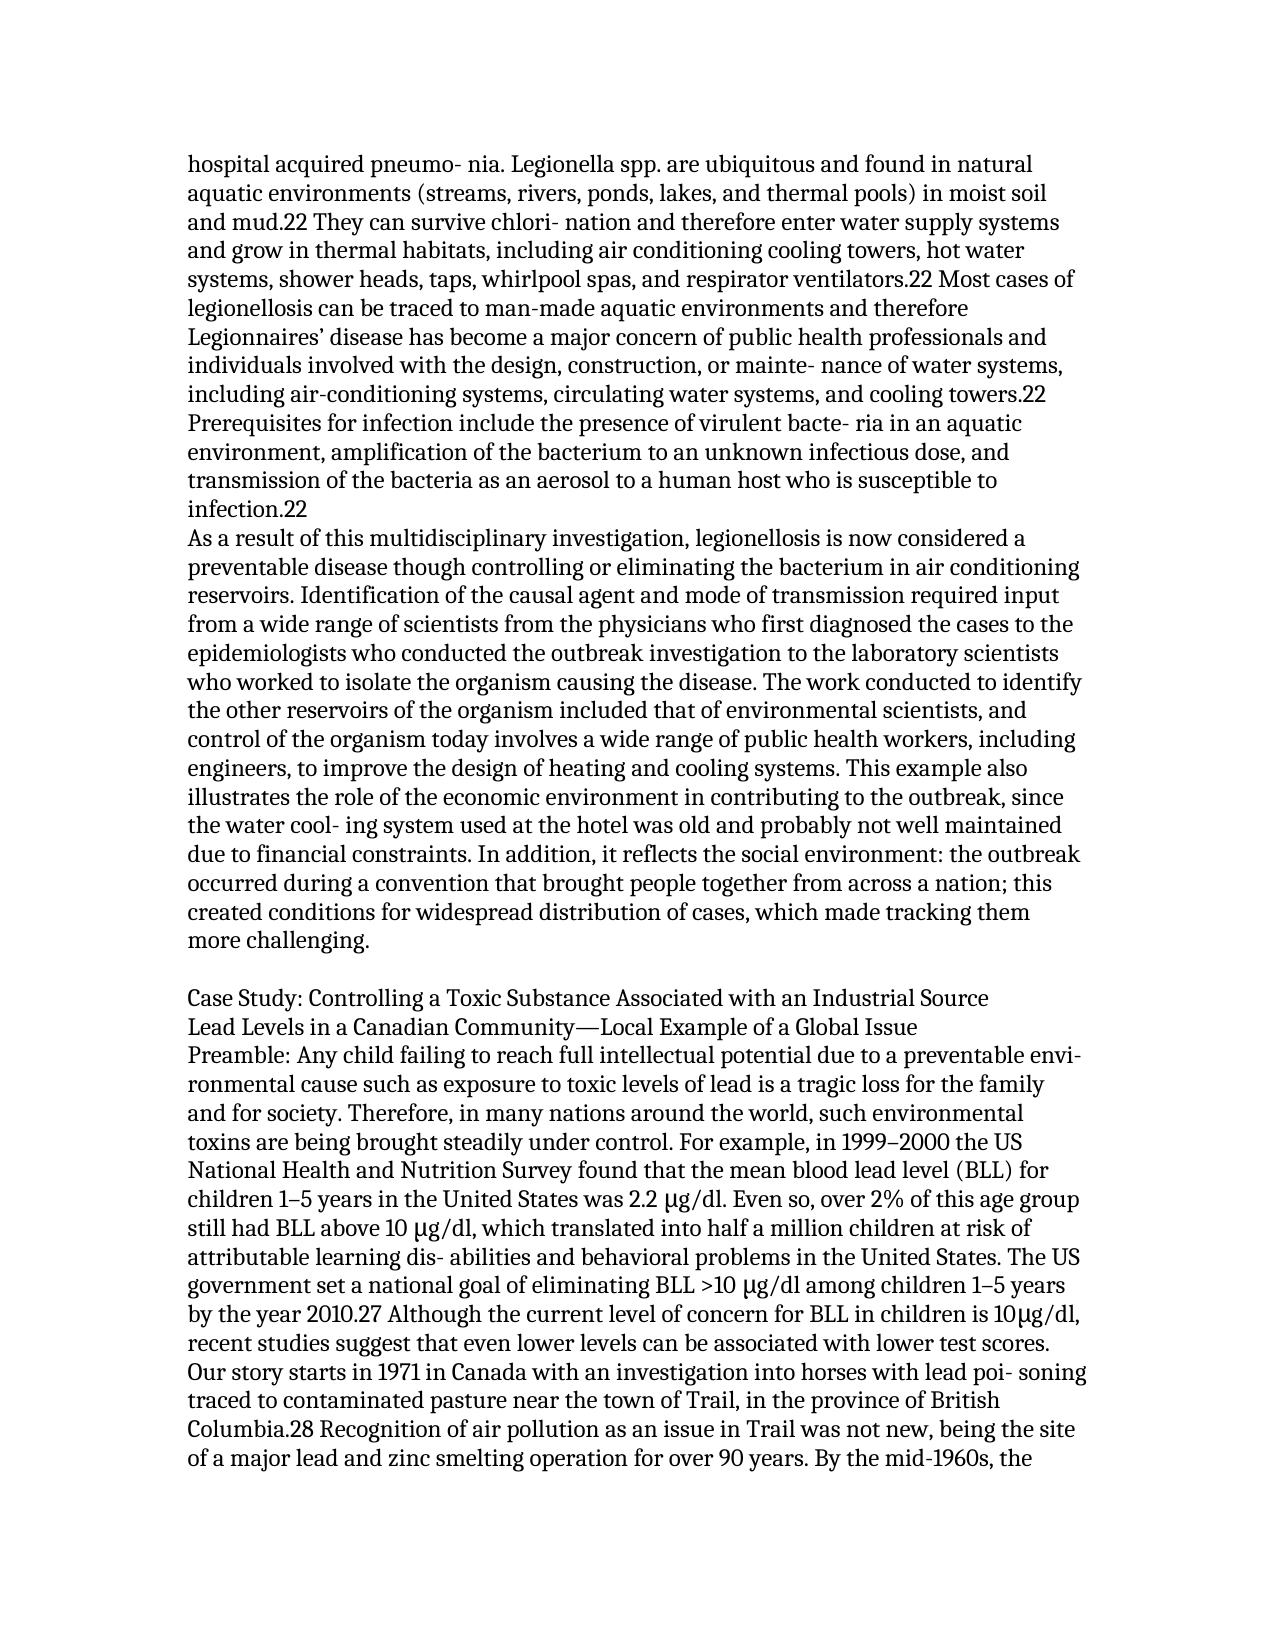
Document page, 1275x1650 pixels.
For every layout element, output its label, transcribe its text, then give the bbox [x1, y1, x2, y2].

text As a result of this multidisciplinary investigation, legionellosis is now considered a preventable disease though controlling or eliminating the bacterium in air conditioning reservoirs. Identification of the causal agent and mode of transmission required input from a wide range of scientists from the physicians who first diagnosed the cases to the epidemiologists who conducted the outbreak investigation to the laboratory scientists who worked to isolate the organism causing the disease. The work conducted to identify the other reservoirs of the organism included that of environmental scientists, and control of the organism today involves a wide range of public health workers, including engineers, to improve the design of heating and cooling systems. This example also illustrates the role of the economic environment in contributing to the outbreak, since the water cool- ing system used at the hotel was old and probably not well maintained due to financial constraints. In addition, it reflects the social environment: the outbreak occurred during a convention that brought people together from across a nation; this created conditions for widespread distribution of cases, which made tracking them more challenging. [187, 524, 1087, 955]
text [187, 150, 1087, 524]
text Lead Levels in a Canadian Community—Local Example of a Global Issue [187, 1012, 1087, 1041]
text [187, 1357, 1087, 1472]
text Case Study: Controlling a Toxic Substance Associated with an Industrial Source [187, 984, 1087, 1012]
text Preamble: Any child failing to reach full intellectual potential due to a preventable envi- ronmental cause such as exposure to toxic levels of lead is a tragic loss for the family and for society. Therefore, in many nations around the world, such environmental toxins are being brought steadily under control. For example, in 1999–2000 the US National Health and Nutrition Survey found that the mean blood lead level (BLL) for children 1–5 years in the United States was 2.2 μg/dl. Even so, over 2% of this age group still had BLL above 10 μg/dl, which translated into half a million children at risk of attributable learning dis- abilities and behavioral problems in the United States. The US government set a national goal of eliminating BLL >10 μg/dl among children 1–5 years by the year 2010.27 Although the current level of concern for BLL in children is 10μg/dl, recent studies suggest that even lower levels can be associated with lower test scores. [187, 1041, 1087, 1357]
